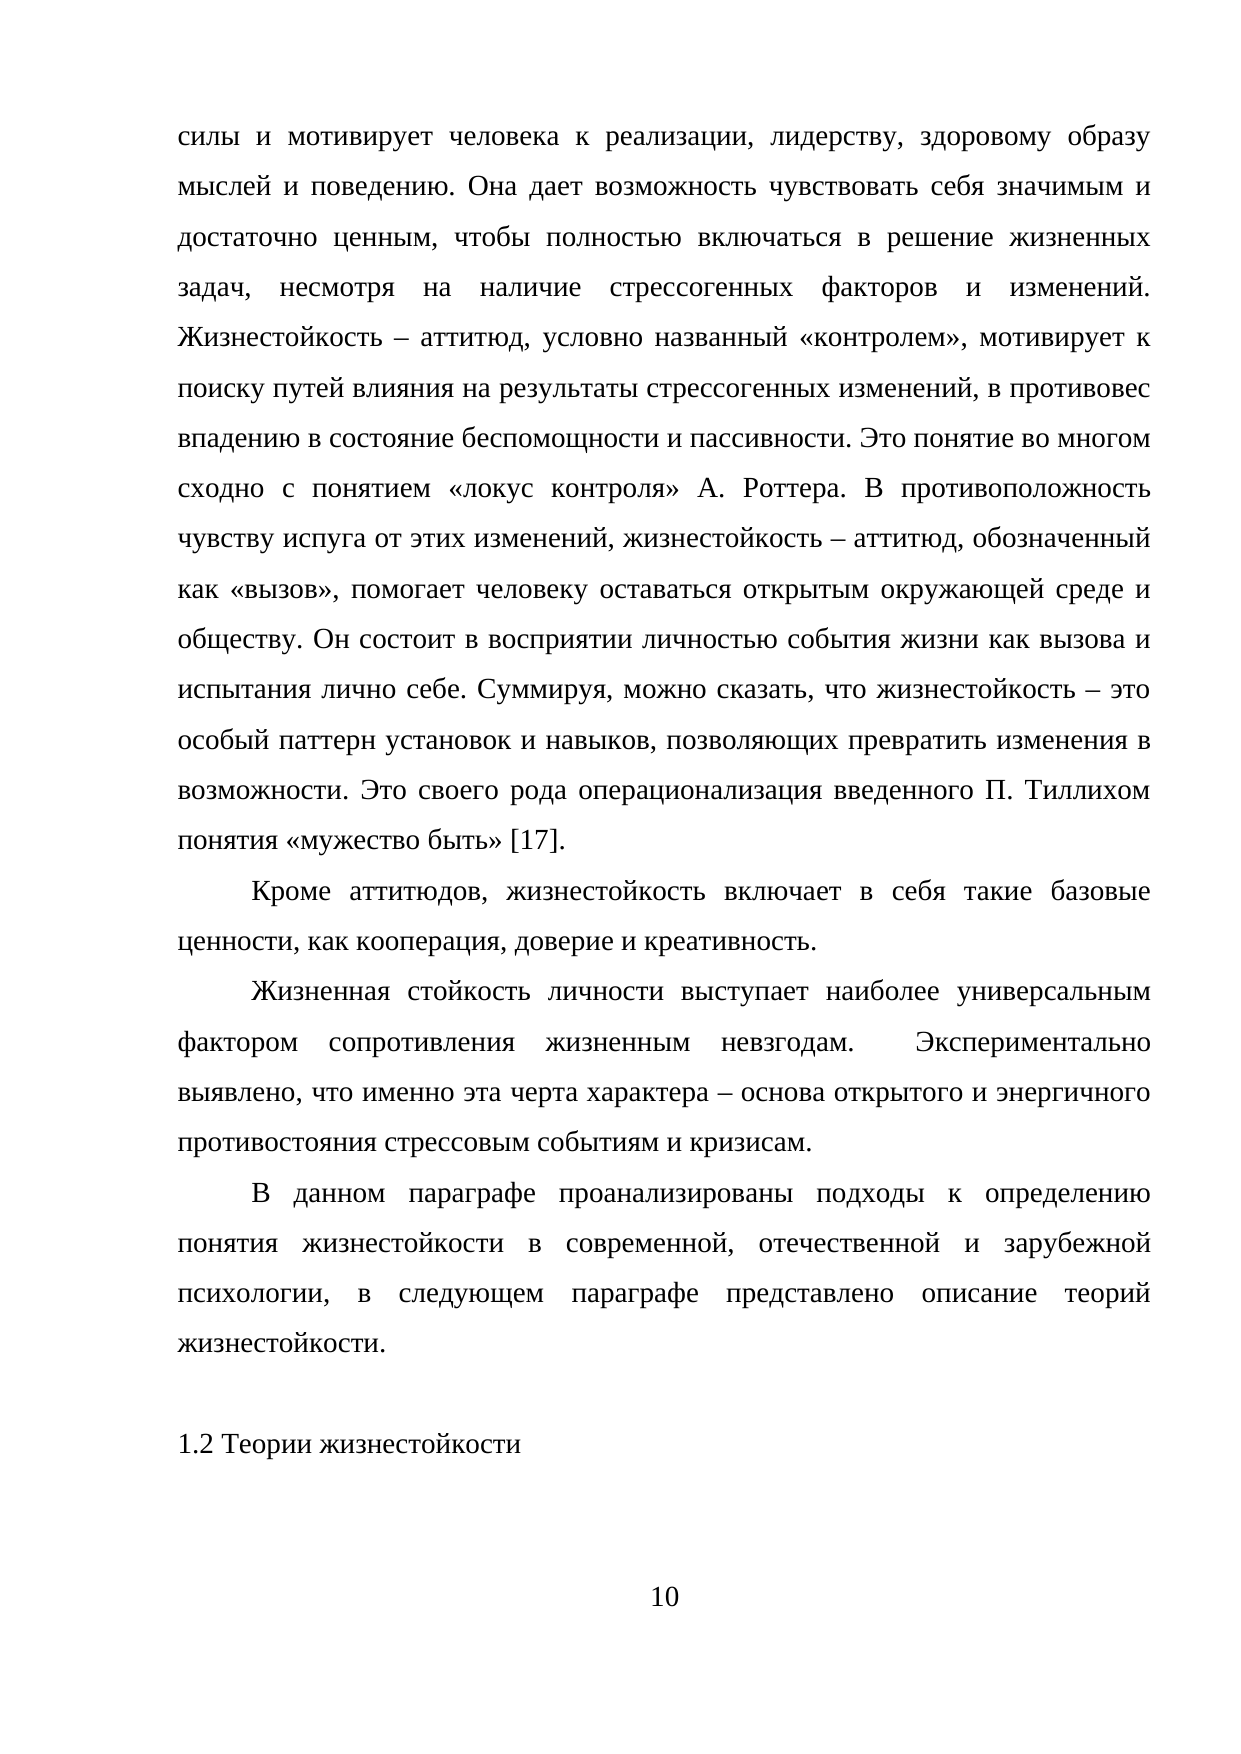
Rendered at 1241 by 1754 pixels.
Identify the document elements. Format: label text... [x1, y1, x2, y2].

text 1.2 Теории жизнестойкости [177, 1426, 1152, 1460]
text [177, 118, 1152, 856]
text В данном параграфе проанализированы подходы к определению понятия жизнестойкости в современной, отечественной и зарубежной психологии, в следующем параграфе представлено описание теорий жизнестойкости. [177, 1175, 1152, 1359]
text Кроме аттитюдов, жизнестойкость включает в себя такие базовые ценности, как кооперация, доверие и креативность. [177, 873, 1152, 957]
text Жизненная стойкость личности выступает наиболее универсальным фактором сопротивления жизненным невзгодам. Экспериментально выявлено, что именно эта черта характера – основа открытого и энергичного противостояния стрессовым событиям и кризисам. [177, 973, 1152, 1158]
